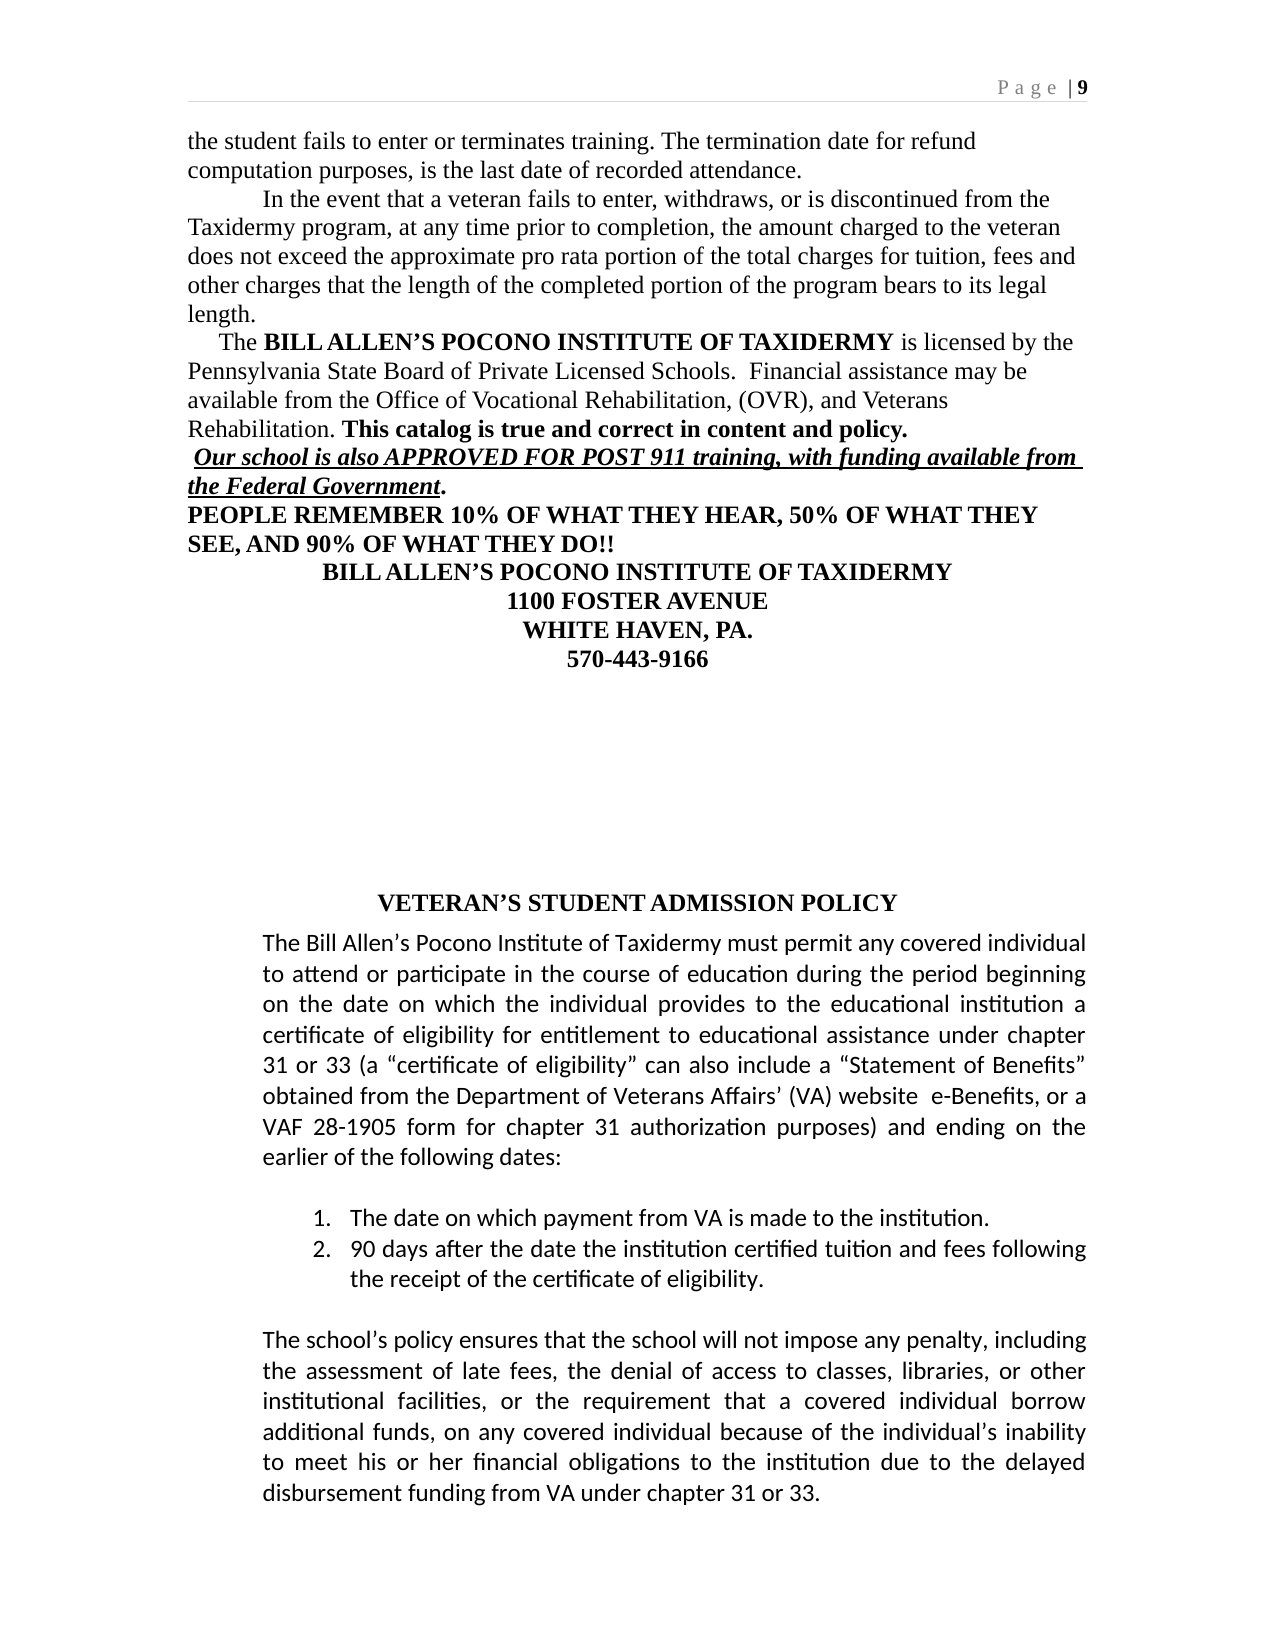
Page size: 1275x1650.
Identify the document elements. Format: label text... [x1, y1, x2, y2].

text The BILL ALLEN’S POCONO INSTITUTE OF TAXIDERMY is licensed by the Pennsylvania State Board of Private Licensed Schools. Financial assistance may be available from the Office of Vocational Rehabilitation, (OVR), and Veterans Rehabilitation. This catalog is true and correct in content and policy. [187, 327, 1087, 442]
text Our school is also APPROVED FOR POST 911 training, with funding available from the Federal Government. [187, 442, 1087, 500]
text WHITE HAVEN, PA. [187, 615, 1087, 644]
text VETERAN’S STUDENT ADMISSION POLICY [187, 888, 1087, 917]
text BILL ALLEN’S POCONO INSTITUTE OF TAXIDERMY [187, 557, 1087, 586]
text 1100 FOSTER AVENUE [187, 586, 1087, 615]
list 90 days after the date the institution certified tuition and fees following the receipt of the certificate of eligibility. [312, 1233, 1087, 1294]
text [187, 126, 1087, 327]
list The date on which payment from VA is made to the institution. [312, 1202, 1087, 1233]
text 570-443-9166 [187, 644, 1087, 697]
list The school’s policy ensures that the school will not impose any penalty, including the assessment of late fees, the denial of access to classes, libraries, or other institutional facilities, or the requirement that a covered individual borrow additional funds, on any covered individual because of the individual’s inability to meet his or her financial obligations to the institution due to the delayed disbursement funding from VA under chapter 31 or 33. [262, 1324, 1087, 1507]
list The Bill Allen’s Pocono Institute of Taxidermy must permit any covered individual to attend or participate in the course of education during the period beginning on the date on which the individual provides to the educational institution a certificate of eligibility for entitlement to educational assistance under chapter 31 or 33 (a “certificate of eligibility” can also include a “Statement of Benefits” obtained from the Department of Veterans Affairs’ (VA) website e-Benefits, or a VAF 28-1905 form for chapter 31 authorization purposes) and ending on the earlier of the following dates: [262, 928, 1087, 1172]
text PEOPLE REMEMBER 10% OF WHAT THEY HEAR, 50% OF WHAT THEY SEE, AND 90% OF WHAT THEY DO!! [187, 500, 1087, 557]
